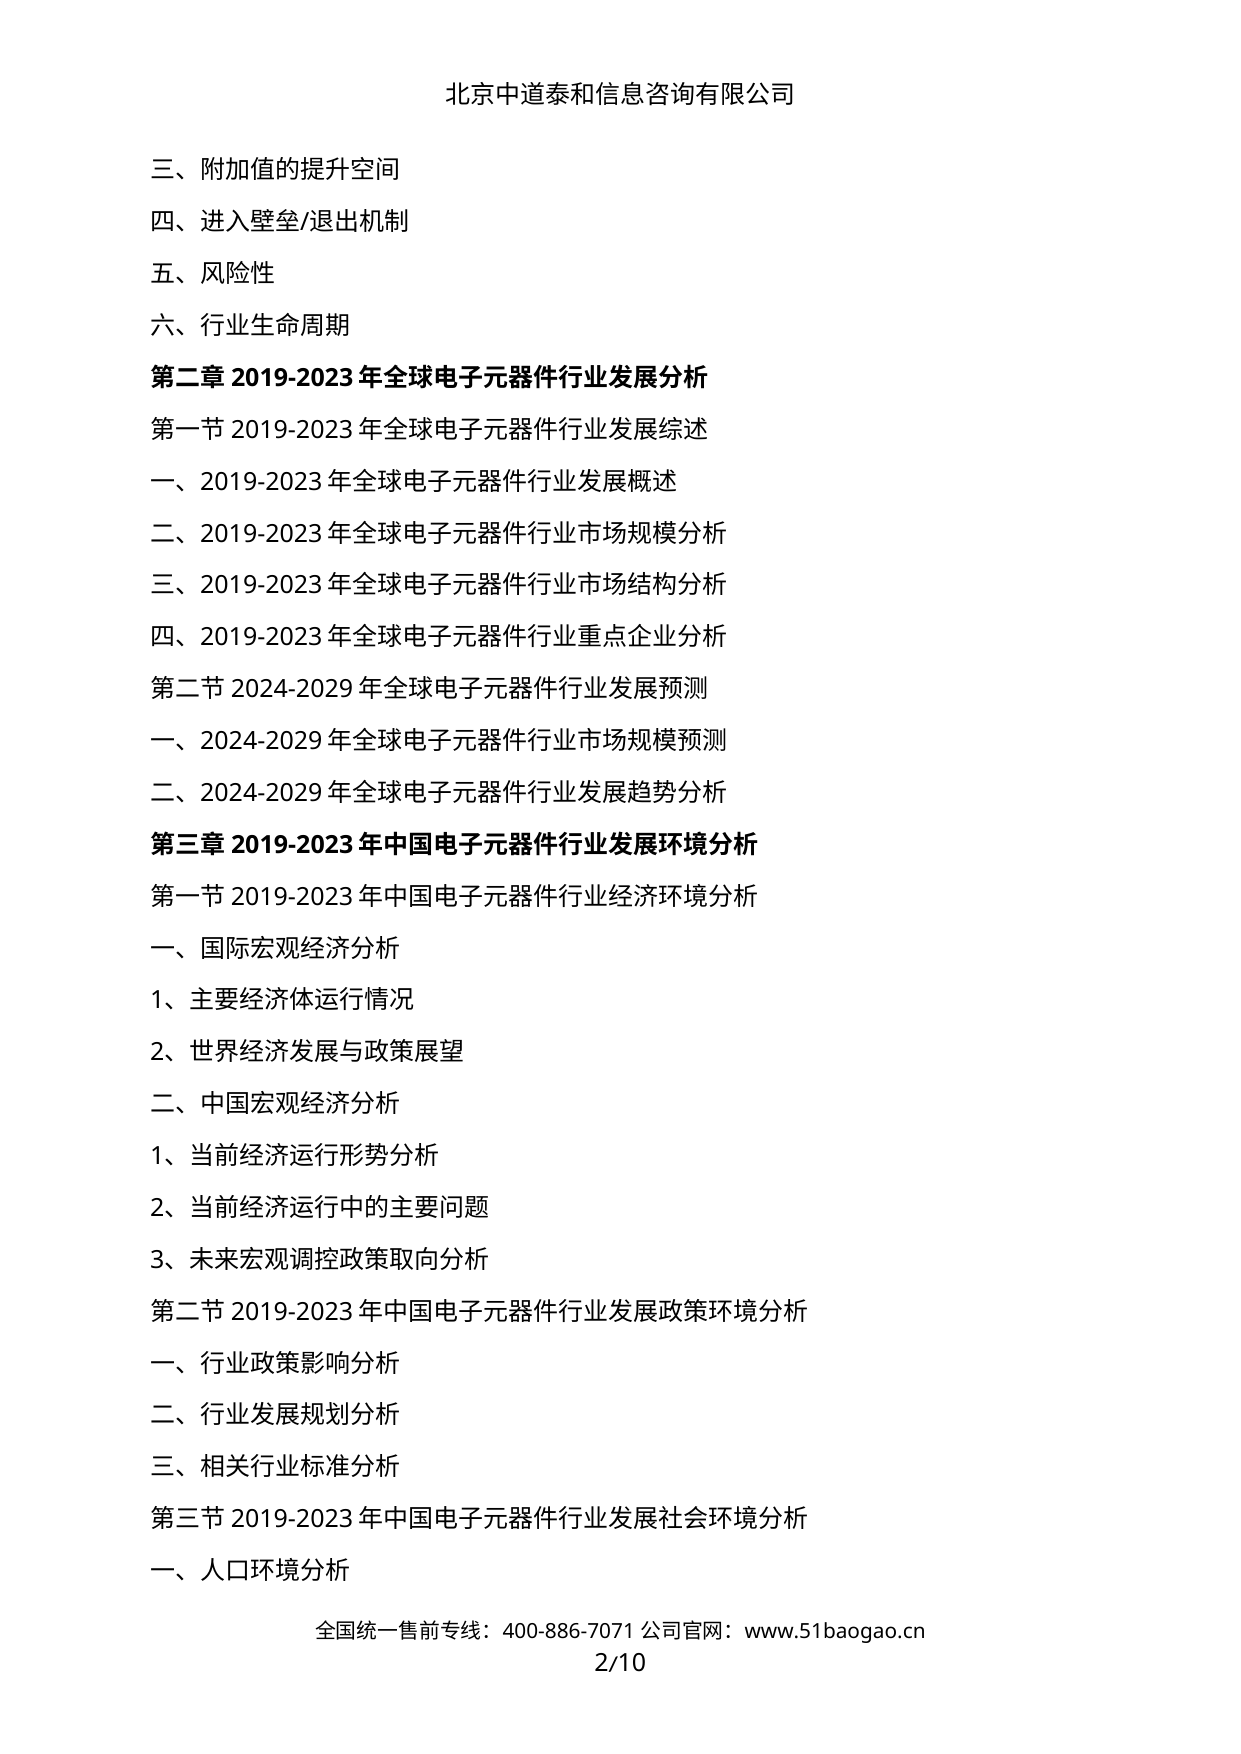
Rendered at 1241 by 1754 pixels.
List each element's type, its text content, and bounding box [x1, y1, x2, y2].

text 一、2024-2029年全球电子元器件行业市场规模预测 [150, 721, 1090, 757]
text 四、进入壁垒/退出机制 [150, 202, 1090, 238]
text 第三节 2019-2023年中国电子元器件行业发展社会环境分析 [150, 1499, 1090, 1535]
text 二、2019-2023年全球电子元器件行业市场规模分析 [150, 513, 1090, 549]
text 一、国际宏观经济分析 [150, 928, 1090, 964]
text 1、当前经济运行形势分析 [150, 1136, 1090, 1172]
text 一、行业政策影响分析 [150, 1343, 1090, 1379]
text 1、主要经济体运行情况 [150, 980, 1090, 1016]
text 四、2019-2023年全球电子元器件行业重点企业分析 [150, 617, 1090, 653]
text 二、中国宏观经济分析 [150, 1084, 1090, 1120]
text 2、世界经济发展与政策展望 [150, 1032, 1090, 1068]
text 三、相关行业标准分析 [150, 1447, 1090, 1483]
text 第一节 2019-2023年中国电子元器件行业经济环境分析 [150, 876, 1090, 912]
text 第二节 2019-2023年中国电子元器件行业发展政策环境分析 [150, 1291, 1090, 1327]
text 3、未来宏观调控政策取向分析 [150, 1239, 1090, 1276]
text 第二节 2024-2029年全球电子元器件行业发展预测 [150, 669, 1090, 705]
text 三、2019-2023年全球电子元器件行业市场结构分析 [150, 565, 1090, 601]
text 第二章 2019-2023年全球电子元器件行业发展分析 [150, 357, 1090, 394]
text 三、附加值的提升空间 [150, 150, 1090, 186]
text 2、当前经济运行中的主要问题 [150, 1187, 1090, 1224]
text 二、行业发展规划分析 [150, 1395, 1090, 1431]
text 五、风险性 [150, 254, 1090, 290]
text 第三章 2019-2023年中国电子元器件行业发展环境分析 [150, 824, 1090, 861]
text 一、人口环境分析 [150, 1551, 1090, 1587]
text 一、2019-2023年全球电子元器件行业发展概述 [150, 461, 1090, 497]
text 二、2024-2029年全球电子元器件行业发展趋势分析 [150, 772, 1090, 809]
text 六、行业生命周期 [150, 306, 1090, 342]
text 第一节 2019-2023年全球电子元器件行业发展综述 [150, 409, 1090, 446]
